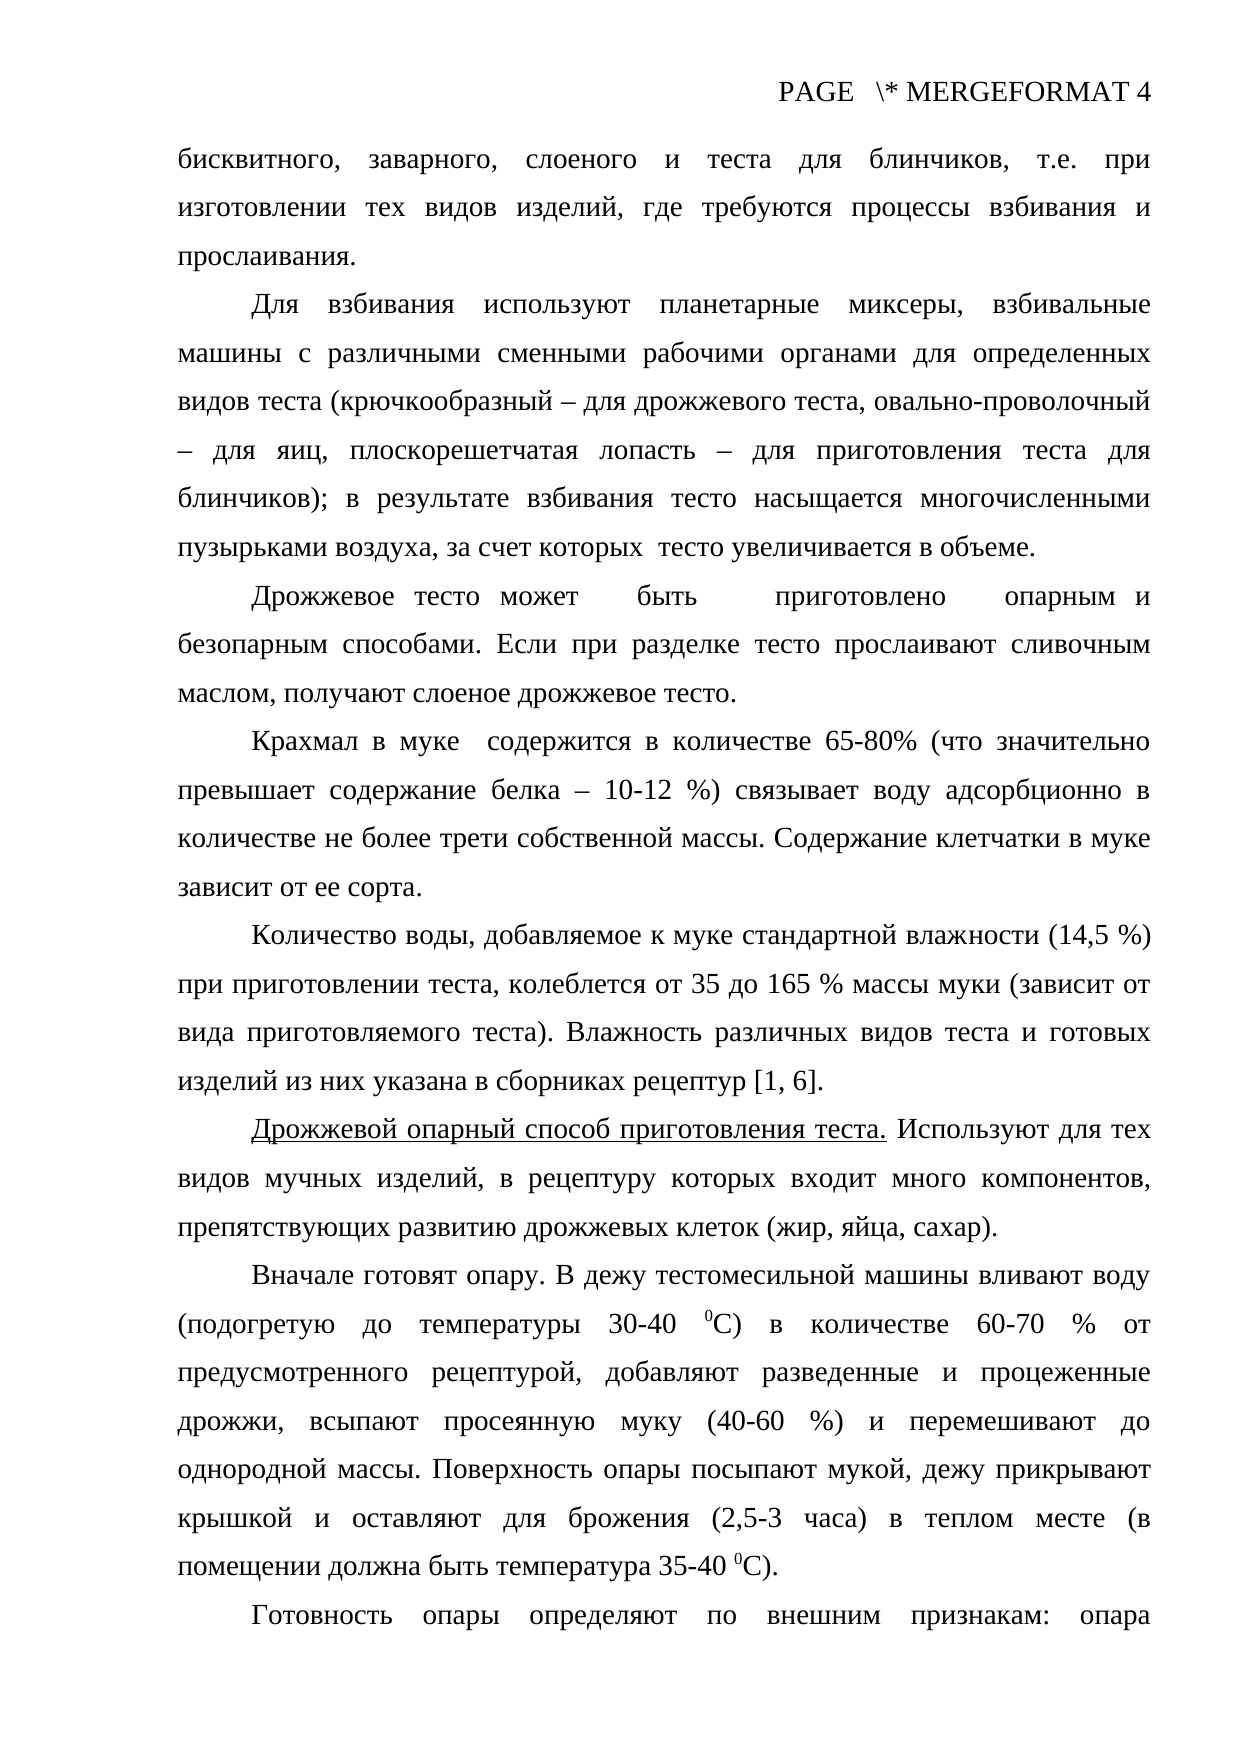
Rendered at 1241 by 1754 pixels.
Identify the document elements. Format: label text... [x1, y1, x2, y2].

text Крахмал в муке содержится в количестве 65-80% (что значительно превышает содержание белка – 10-12 %) связывает воду адсорбционно в количестве не более трети собственной массы. Содержание клетчатки в муке зависит от ее сорта. [177, 723, 1152, 902]
text Количество воды, добавляемое к муке стандартной влажности (14,5 %) при приготовлении теста, колеблется от 35 до 165 % массы муки (зависит от вида приготовляемого теста). Влажность различных видов теста и готовых изделий из них указана в сборниках рецептур [1, 6]. [177, 917, 1152, 1097]
text Дрожжевое тесто может быть приготовлено опарным и безопарным способами. Если при разделке тесто прослаивают сливочным маслом, получают слоеное дрожжевое тесто. [177, 578, 1152, 708]
text Вначале готовят опару. В дежу тестомесильной машины вливают воду (подогретую до температуры 30-40 0С) в количестве 60-70 % от предусмотренного рецептурой, добавляют разведенные и процеженные дрожжи, всыпают просеянную муку (40-60 %) и перемешивают до однородной массы. Поверхность опары посыпают мукой, дежу прикрывают крышкой и оставляют для брожения (2,5-3 часа) в теплом месте (в помещении должна быть температура 35-40 0С). [177, 1257, 1152, 1582]
text Для взбивания используют планетарные миксеры, взбивальные машины с различными сменными рабочими органами для определенных видов теста (крючкообразный – для дрожжевого теста, овально-проволочный – для яиц, плоскорешетчатая лопасть – для приготовления теста для блинчиков); в результате взбивания тесто насыщается многочисленными пузырьками воздуха, за счет которых тесто увеличивается в объеме. [177, 286, 1152, 563]
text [177, 141, 1152, 271]
text Дрожжевой опарный способ приготовления теста. Используют для тех видов мучных изделий, в рецептуру которых входит много компонентов, препятствующих развитию дрожжевых клеток (жир, яйца, сахар). [177, 1112, 1152, 1242]
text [177, 1597, 1152, 1631]
